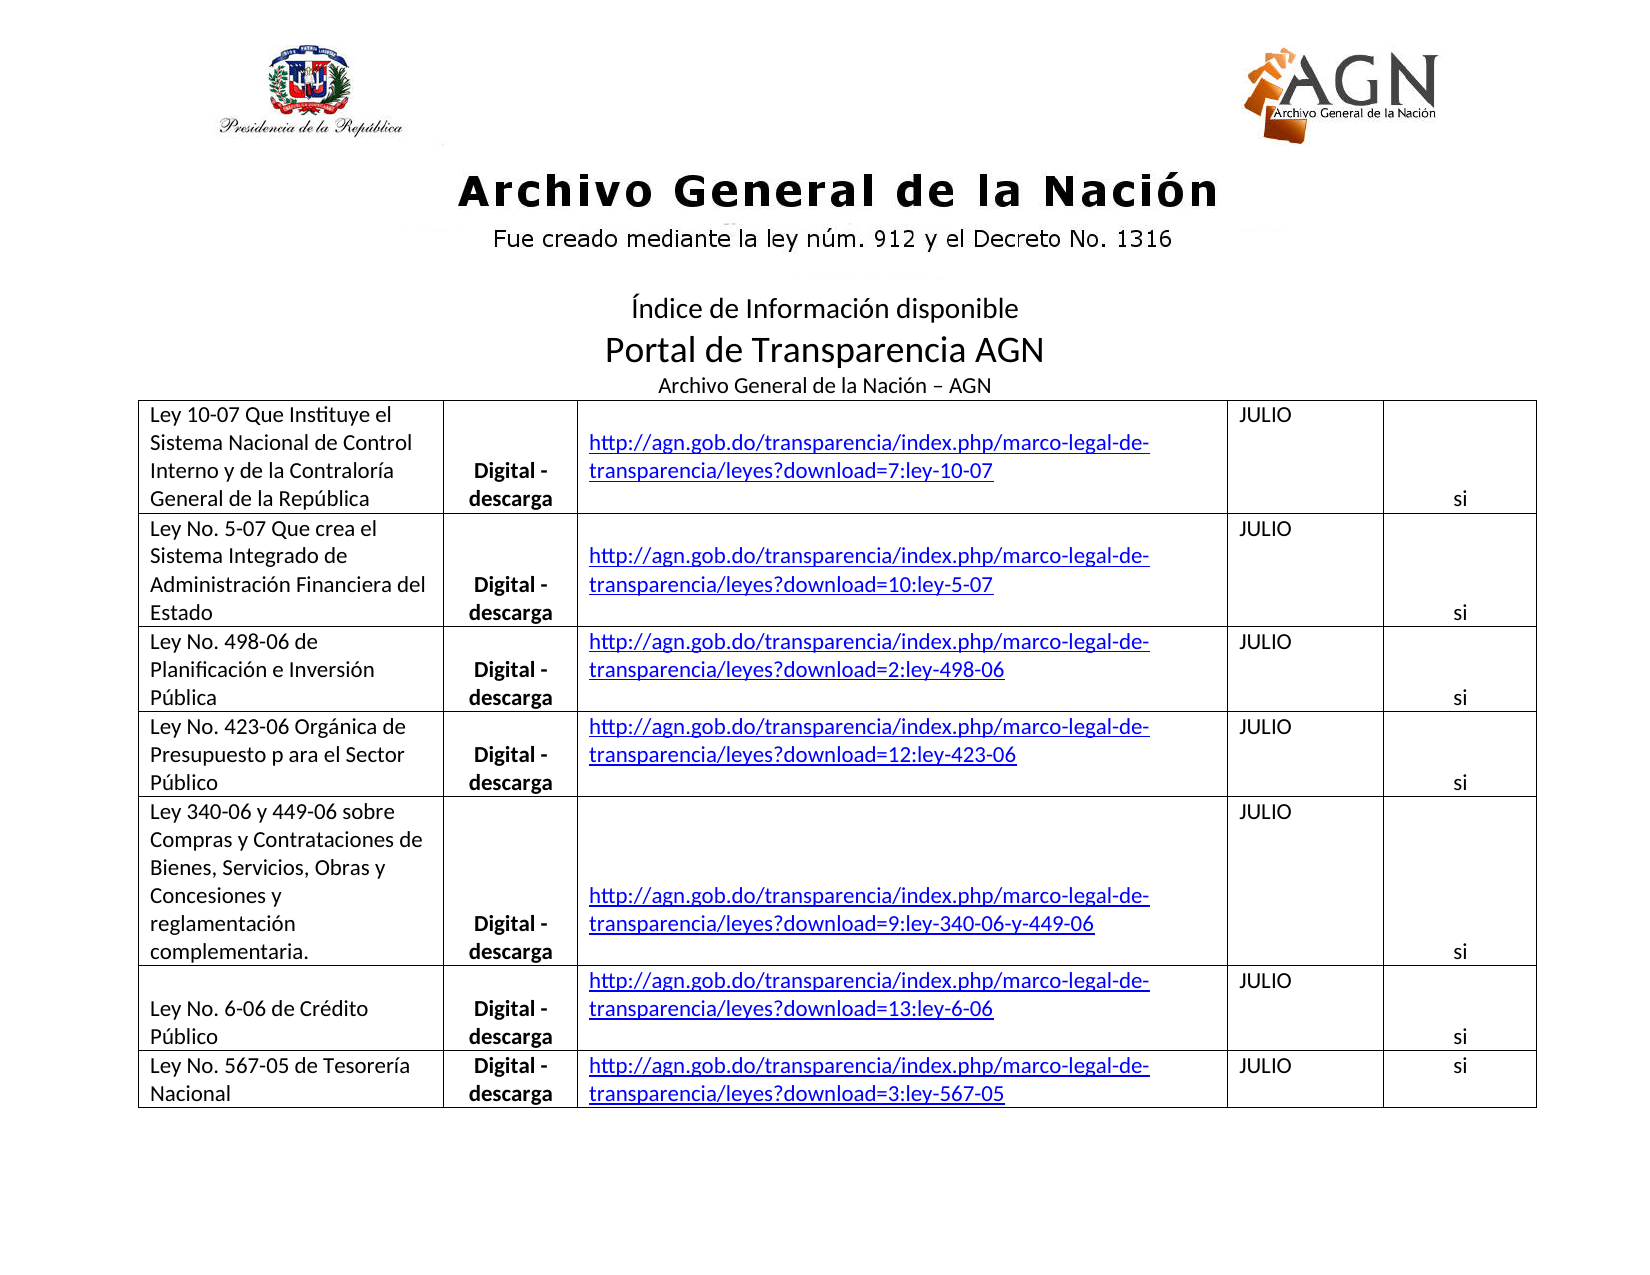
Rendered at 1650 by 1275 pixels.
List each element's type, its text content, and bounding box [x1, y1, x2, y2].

table_cell JULIO [1228, 401, 1383, 513]
table_cell JULIO [1228, 797, 1383, 965]
table_cell JULIO [1228, 712, 1383, 796]
table_cell Ley No. 6-06 de Crédito Público [139, 966, 443, 1050]
table_cell JULIO [1228, 514, 1383, 626]
table_cell http://agn.gob.do/transparencia/index.php/marco-legal-de-transparencia/leyes?download=7:ley-10-07 [578, 401, 1227, 513]
table_cell si [1384, 514, 1536, 626]
table_cell Digital -descarga [444, 627, 577, 711]
table_cell Ley No. 498-06 de Planificación e Inversión Pública [139, 627, 443, 711]
table_cell si [1384, 712, 1536, 796]
table_cell Ley 340-06 y 449-06 sobre Compras y Contrataciones de Bienes, Servicios, Obras y Concesiones y reglamentación complementaria. [139, 797, 443, 965]
table_cell http://agn.gob.do/transparencia/index.php/marco-legal-de-transparencia/leyes?download=3:ley-567-05 [578, 1051, 1227, 1107]
table_cell Ley No. 423-06 Orgánica de Presupuesto p ara el Sector Público [139, 712, 443, 796]
table_cell http://agn.gob.do/transparencia/index.php/marco-legal-de-transparencia/leyes?download=12:ley-423-06 [578, 712, 1227, 796]
table_cell Digital -descarga [444, 401, 577, 513]
table_cell http://agn.gob.do/transparencia/index.php/marco-legal-de-transparencia/leyes?download=2:ley-498-06 [578, 627, 1227, 711]
table_cell Digital -descarga [444, 797, 577, 965]
table_cell JULIO [1228, 966, 1383, 1050]
table_cell Digital -descarga [444, 1051, 577, 1107]
table_cell http://agn.gob.do/transparencia/index.php/marco-legal-de-transparencia/leyes?download=9:ley-340-06-y-449-06 [578, 797, 1227, 965]
table_cell Ley 10-07 Que Instituye el Sistema Nacional de Control Interno y de la Contraloría General de la República [139, 401, 443, 513]
table_cell si [1384, 966, 1536, 1050]
table_cell si [1384, 1051, 1536, 1107]
table_cell si [1384, 627, 1536, 711]
table_cell Ley No. 5-07 Que crea el Sistema Integrado de Administración Financiera del Estado [139, 514, 443, 626]
table_cell Digital -descarga [444, 712, 577, 796]
table_cell JULIO [1228, 1051, 1383, 1107]
picture [175, 29, 1475, 290]
table_cell Digital -descarga [444, 966, 577, 1050]
table_cell http://agn.gob.do/transparencia/index.php/marco-legal-de-transparencia/leyes?download=13:ley-6-06 [578, 966, 1227, 1050]
table_cell Ley No. 567-05 de Tesorería Nacional [139, 1051, 443, 1107]
table_cell Digital -descarga [444, 514, 577, 626]
table_cell JULIO [1228, 627, 1383, 711]
table_cell si [1384, 797, 1536, 965]
table_cell si [1384, 401, 1536, 513]
table_cell http://agn.gob.do/transparencia/index.php/marco-legal-de-transparencia/leyes?download=10:ley-5-07 [578, 514, 1227, 626]
